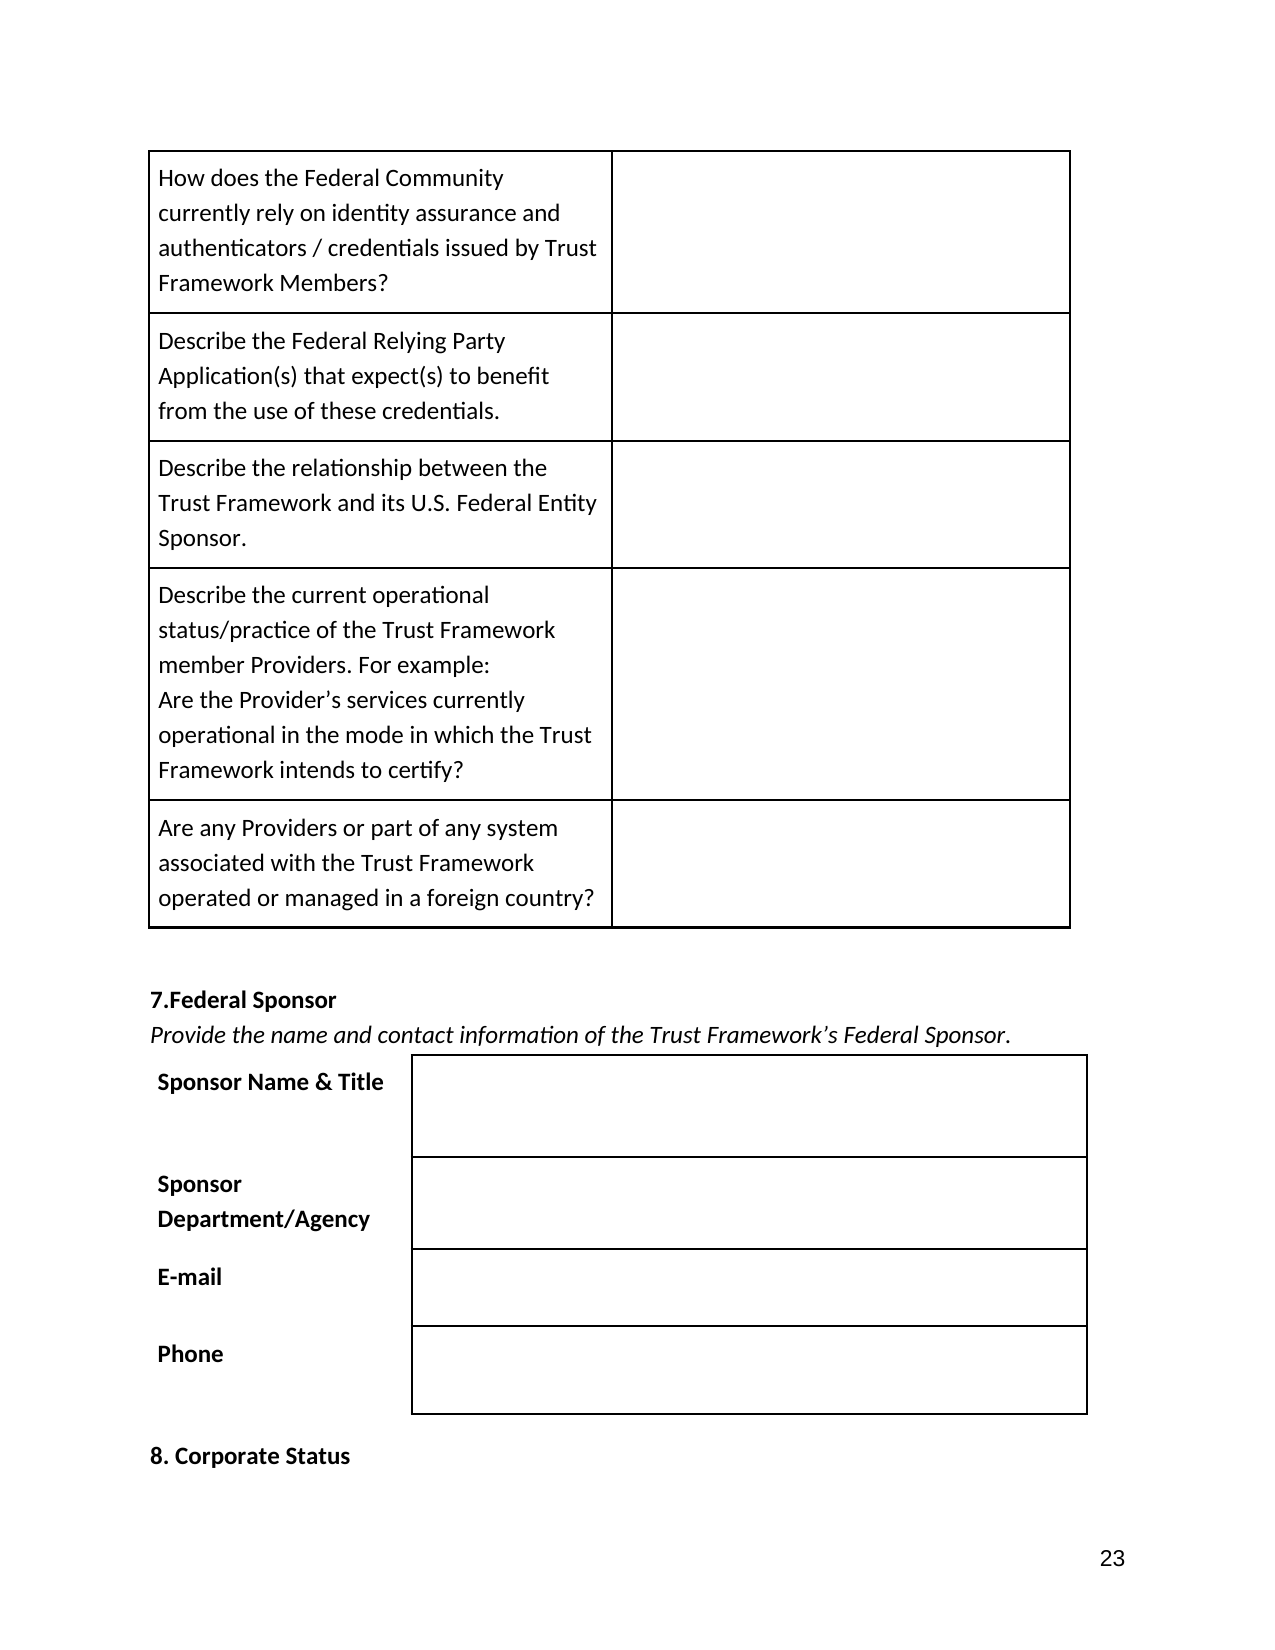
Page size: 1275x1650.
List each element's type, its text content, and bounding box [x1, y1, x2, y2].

text 8. Corporate Status [150, 1440, 1125, 1471]
table_cell Are any Providers or part of any system associated with the Trust Framework operated or managed in a foreign country? [150, 801, 611, 926]
table_header Sponsor Name & Title [149, 1054, 411, 1156]
table_cell [413, 1158, 1086, 1248]
table_cell [613, 442, 1069, 567]
table_cell [413, 1327, 1086, 1413]
table_cell How does the Federal Community currently rely on identity assurance and authenticators / credentials issued by Trust Framework Members? [150, 152, 611, 312]
table_header [413, 1056, 1086, 1156]
table_cell [413, 1250, 1086, 1325]
table_cell [613, 152, 1069, 312]
table_cell Sponsor Department/Agency [149, 1156, 411, 1248]
text Provide the name and contact information of the Trust Framework’s Federal Sponsor. [150, 1019, 1125, 1049]
table_cell Describe the relationship between the Trust Framework and its U.S. Federal Entity Sponsor. [150, 442, 611, 567]
table_cell Describe the Federal Relying Party Application(s) that expect(s) to benefit from the use of these credentials. [150, 314, 611, 439]
table_cell Phone [149, 1325, 411, 1413]
table_cell [613, 569, 1069, 799]
table_cell Describe the current operational status/practice of the Trust Framework member Providers. For example: Are the Provider’s services currently operational in the mode in which the Trust Framework intends to certify? [150, 569, 611, 799]
table_cell E-mail [149, 1248, 411, 1325]
table_cell [613, 314, 1069, 439]
text 7.Federal Sponsor [150, 984, 1125, 1014]
table_cell [613, 801, 1069, 926]
